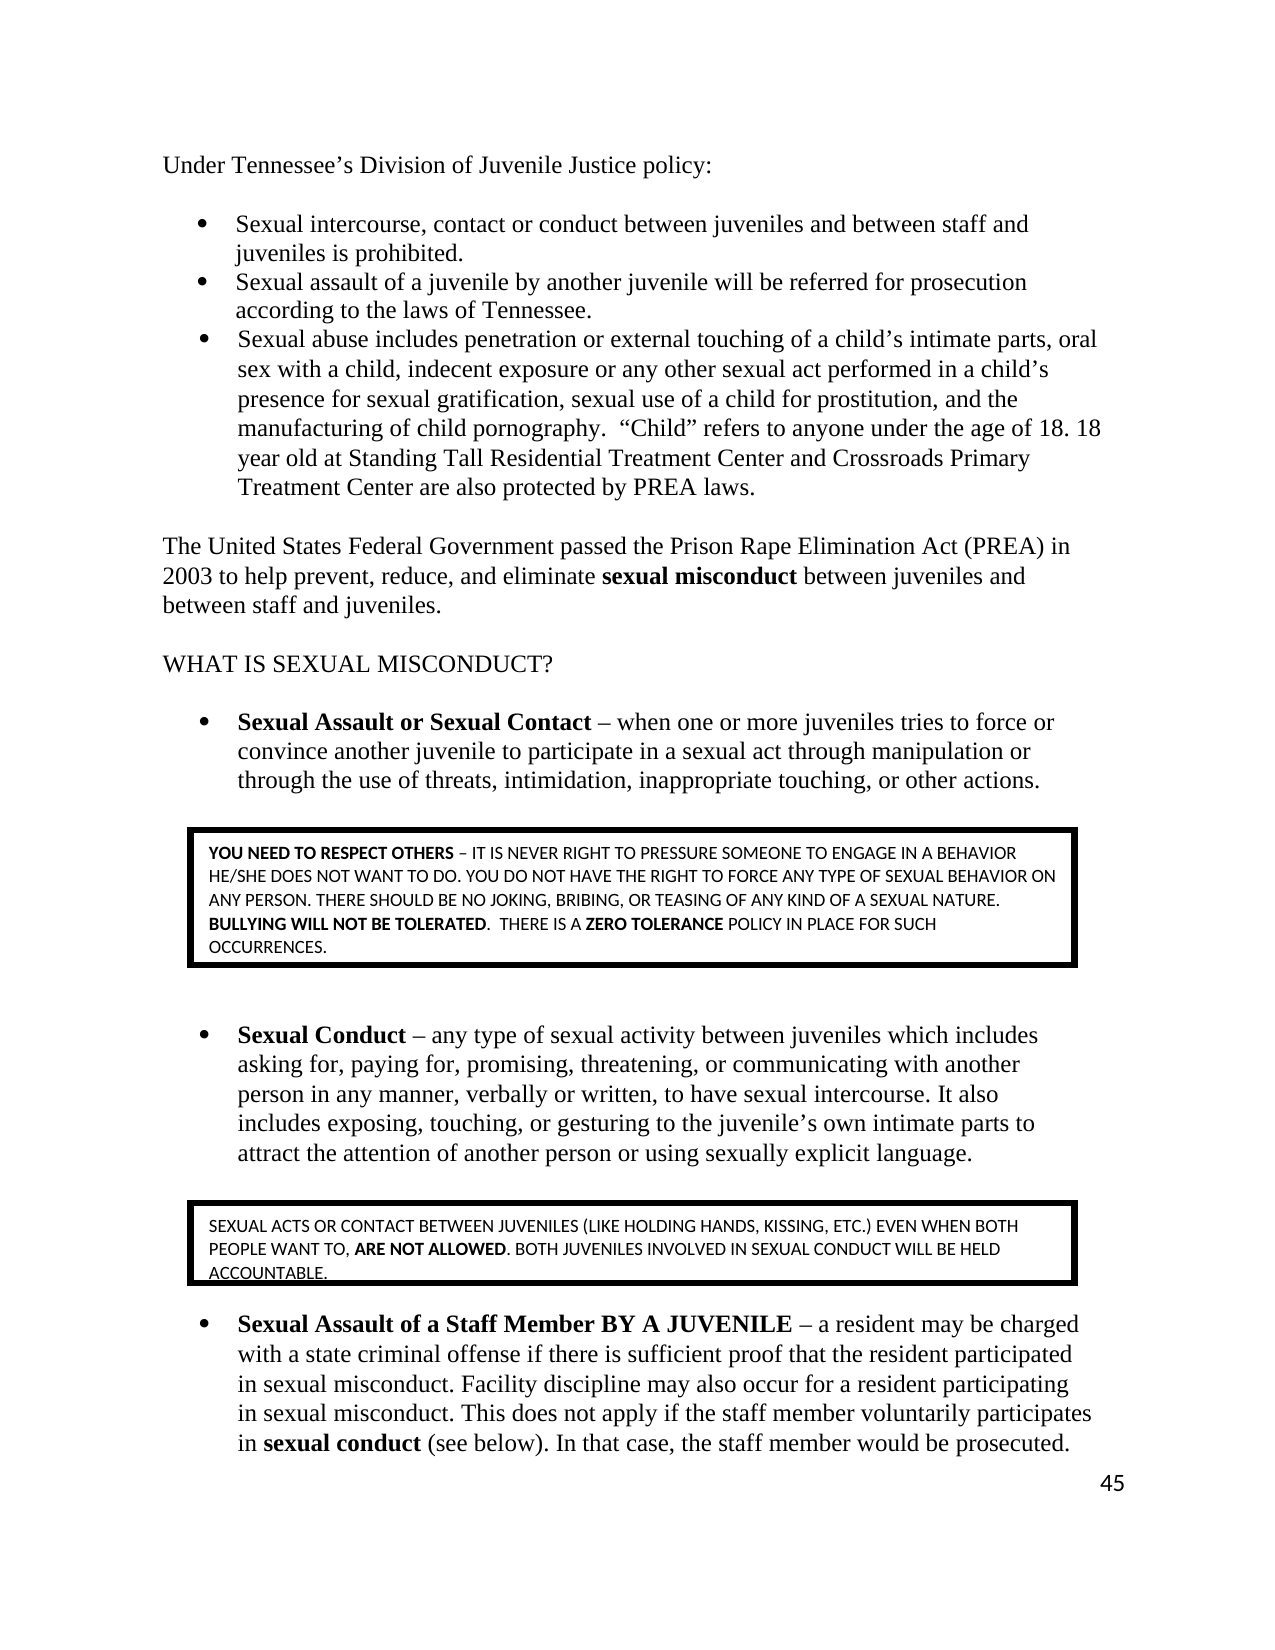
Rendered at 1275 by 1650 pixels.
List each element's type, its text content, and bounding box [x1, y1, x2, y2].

list Sexual Assault or Sexual Contact – when one or more juveniles tries to force or convince another juvenile to participate in a sexual act through manipulation or through the use of threats, intimidation, inappropriate touching, or other actions. [200, 707, 1104, 793]
text WHAT IS SEXUAL MISCONDUCT? [162, 649, 1125, 678]
list Sexual Conduct – any type of sexual activity between juveniles which includes asking for, paying for, promising, threatening, or communicating with another person in any manner, verbally or written, to have sexual intercourse. It also includes exposing, touching, or gesturing to the juvenile’s own intimate parts to attract the attention of another person or using sexually explicit language. [200, 1020, 1086, 1167]
text Under Tennessee’s Division of Juvenile Justice policy: [162, 150, 1125, 179]
list Sexual abuse includes penetration or external touching of a child’s intimate parts, oral sex with a child, indecent exposure or any other sexual act performed in a child’s presence for sexual gratification, sexual use of a child for prostitution, and the manufacturing of child pornography. “Child” refers to anyone under the age of 18. 18 year old at Standing Tall Residential Treatment Center and Crossroads Primary Treatment Center are also protected by PREA laws. [200, 324, 1104, 501]
text The United States Federal Government passed the Prison Rape Elimination Act (PREA) in 2003 to help prevent, reduce, and eliminate sexual misconduct between juveniles and between staff and juveniles. [162, 531, 1100, 619]
list Sexual Assault of a Staff Member BY A JUVENILE – a resident may be charged with a state criminal offense if there is sufficient proof that the resident participated in sexual misconduct. Facility discipline may also occur for a resident participating in sexual misconduct. This does not apply if the staff member voluntarily participates in sexual conduct (see below). In that case, the staff member would be prosecuted. [200, 1216, 1092, 1457]
list Sexual intercourse, contact or conduct between juveniles and between staff and juveniles is prohibited. [198, 209, 1080, 266]
list Sexual assault of a juvenile by another juvenile will be referred for prosecution according to the laws of Tennessee. [198, 267, 1077, 324]
